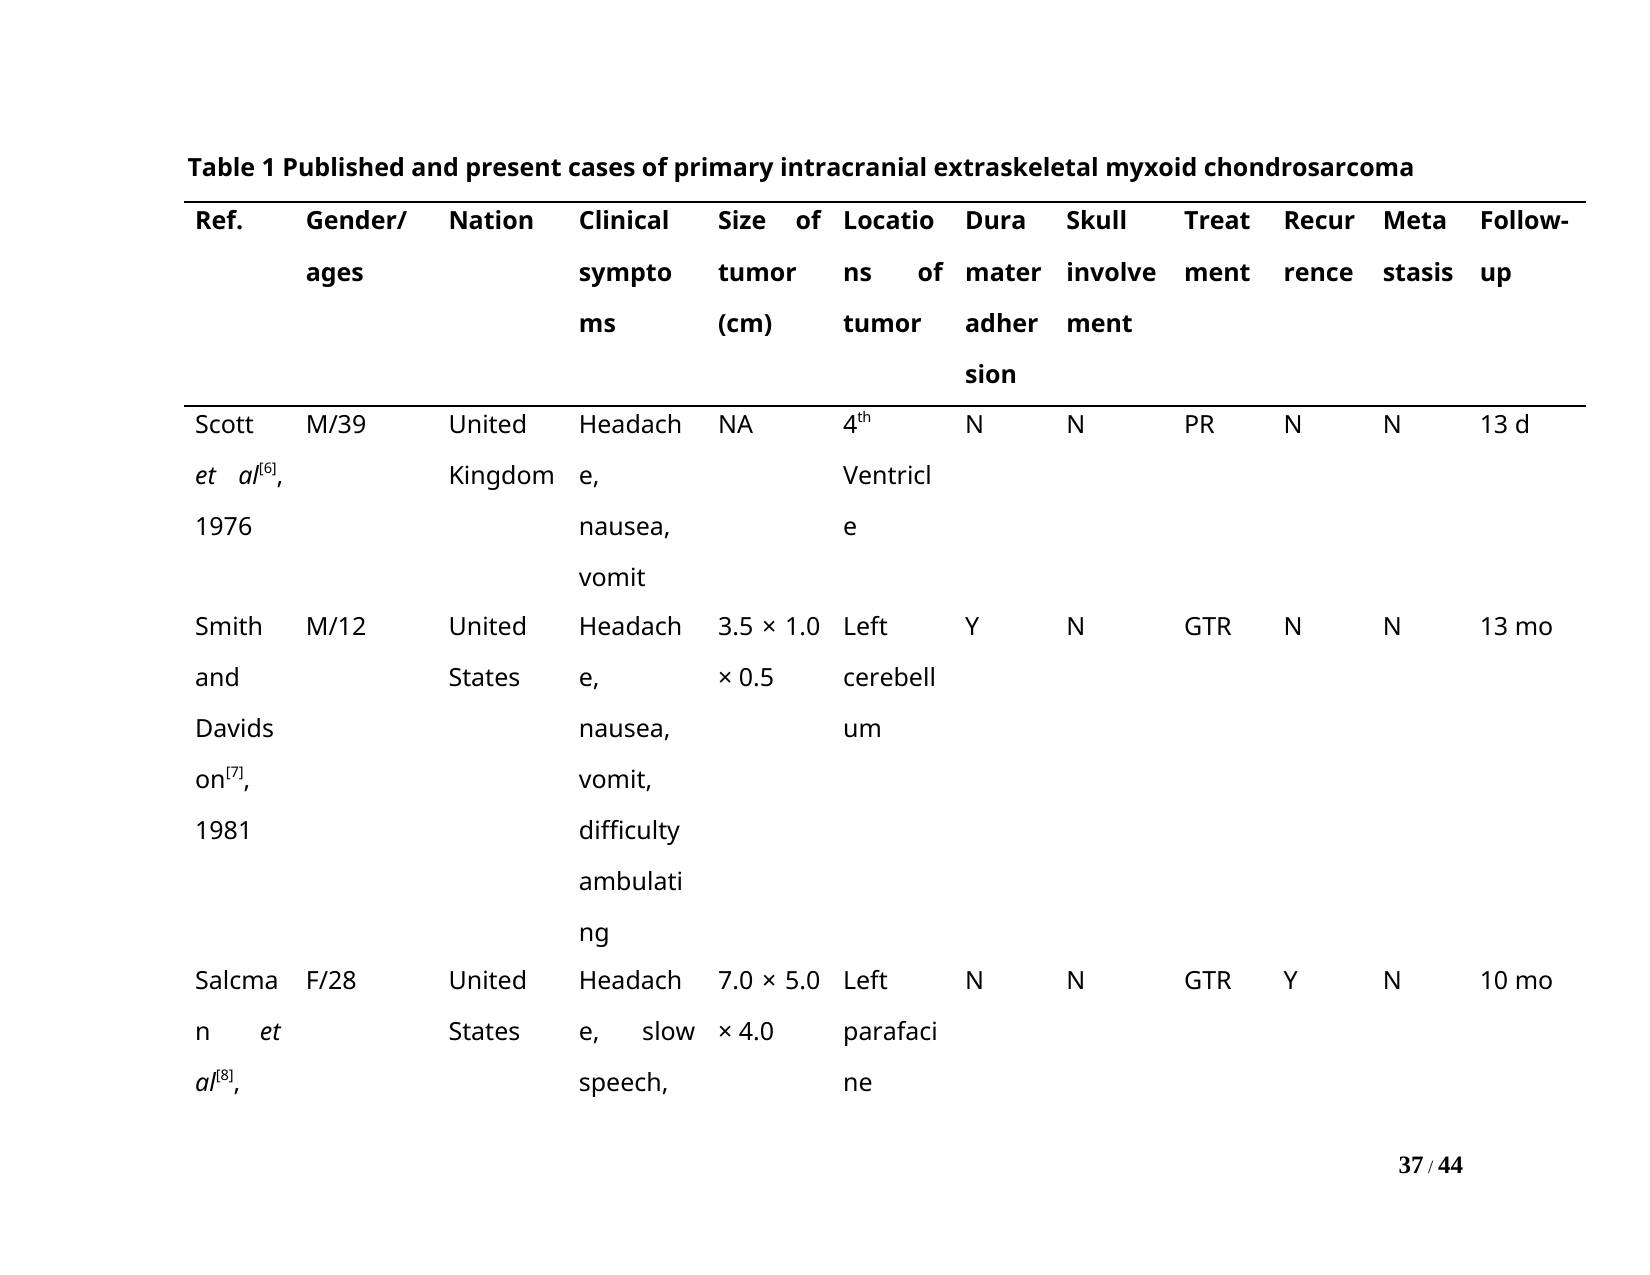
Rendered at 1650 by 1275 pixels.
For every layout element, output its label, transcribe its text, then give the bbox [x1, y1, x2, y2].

table_cell N [1371, 608, 1468, 963]
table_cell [184, 963, 294, 1099]
table_cell 10 mo [1468, 963, 1586, 1099]
table_cell M/39 [294, 407, 437, 608]
table_cell Headache, nausea, vomit [568, 407, 707, 608]
table_header Metastasis [1371, 203, 1468, 404]
table_cell United Kingdom [437, 407, 567, 608]
table_cell N [1055, 608, 1173, 963]
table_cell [832, 963, 954, 1099]
table_header Nation [437, 203, 567, 404]
table_cell 3.5 × 1.0 × 0.5 [707, 608, 832, 963]
table_cell N [1055, 407, 1173, 608]
table_cell Y [1272, 963, 1371, 1099]
table_header Gender/ages [294, 203, 437, 404]
table_header Skull involvement [1055, 203, 1173, 404]
table_cell United States [437, 963, 567, 1099]
table_cell United States [437, 608, 567, 963]
table_cell N [954, 963, 1055, 1099]
table_header Clinical symptoms [568, 203, 707, 404]
table_cell N [1272, 608, 1371, 963]
table_cell Smith and Davidson[7], 1981 [184, 608, 294, 963]
table_cell GTR [1173, 963, 1272, 1099]
table_cell 7.0 × 5.0 × 4.0 [707, 963, 832, 1099]
table_header Ref. [184, 203, 294, 404]
table_cell N [1371, 407, 1468, 608]
table_header Recurrence [1272, 203, 1371, 404]
table_cell N [1272, 407, 1371, 608]
table_cell 4th Ventricle [832, 407, 954, 608]
table_cell Scott et al[6], 1976 [184, 407, 294, 608]
table_cell 13 mo [1468, 608, 1586, 963]
table_cell M/12 [294, 608, 437, 963]
table_cell N [1371, 963, 1468, 1099]
table_header Locations of tumor [832, 203, 954, 404]
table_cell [568, 963, 707, 1099]
table_cell NA [707, 407, 832, 608]
table_cell Y [954, 608, 1055, 963]
table_cell Left cerebellum [832, 608, 954, 963]
table_header Dura mater adhersion [954, 203, 1055, 404]
table_cell PR [1173, 407, 1272, 608]
table_header Follow-up [1468, 203, 1586, 404]
table_cell N [954, 407, 1055, 608]
table_header Size of tumor (cm) [707, 203, 832, 404]
text Table 1 Published and present cases of primary intracranial extraskeletal myxoid chondrosarcoma [187, 150, 1463, 184]
table_cell F/28 [294, 963, 437, 1099]
table_header Treatment [1173, 203, 1272, 404]
table_cell GTR [1173, 608, 1272, 963]
table_cell N [1055, 963, 1173, 1099]
table_cell Headache, nausea, vomit, difficulty ambulating [568, 608, 707, 963]
table_cell 13 d [1468, 407, 1586, 608]
